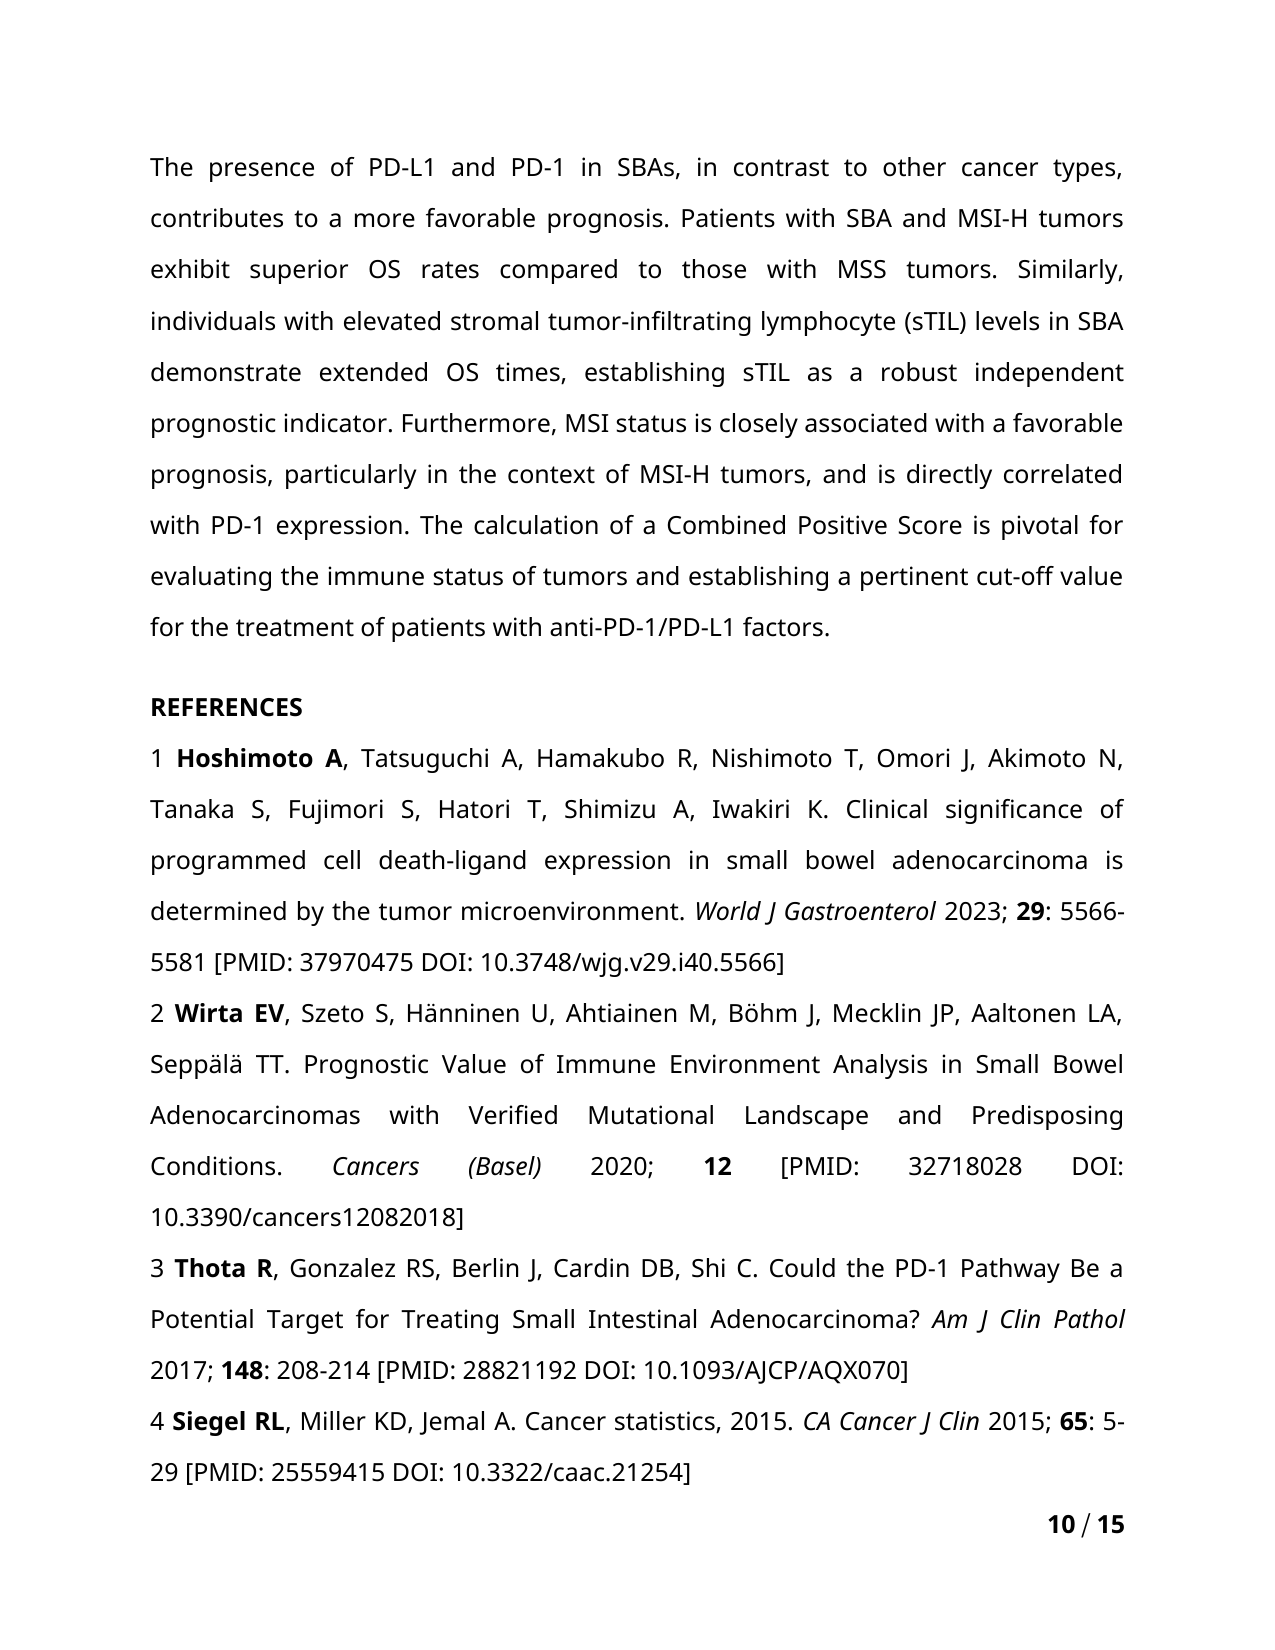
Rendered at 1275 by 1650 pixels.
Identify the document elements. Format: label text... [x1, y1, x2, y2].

text 4 Siegel RL, Miller KD, Jemal A. Cancer statistics, 2015. CA Cancer J Clin 2015; 65: 5-29 [PMID: 25559415 DOI: 10.3322/caac.21254] [150, 1404, 1125, 1489]
text 3 Thota R, Gonzalez RS, Berlin J, Cardin DB, Shi C. Could the PD-1 Pathway Be a Potential Target for Treating Small Intestinal Adenocarcinoma? Am J Clin Pathol 2017; 148: 208-214 [PMID: 28821192 DOI: 10.1093/AJCP/AQX070] [150, 1251, 1125, 1387]
text 2 Wirta EV, Szeto S, Hänninen U, Ahtiainen M, Böhm J, Mecklin JP, Aaltonen LA, Seppälä TT. Prognostic Value of Immune Environment Analysis in Small Bowel Adenocarcinomas with Verified Mutational Landscape and Predisposing Conditions. Cancers (Basel) 2020; 12 [PMID: 32718028 DOI: 10.3390/cancers12082018] [150, 995, 1125, 1234]
text 1 Hoshimoto A, Tatsuguchi A, Hamakubo R, Nishimoto T, Omori J, Akimoto N, Tanaka S, Fujimori S, Hatori T, Shimizu A, Iwakiri K. Clinical significance of programmed cell death-ligand expression in small bowel adenocarcinoma is determined by the tumor microenvironment. World J Gastroenterol 2023; 29: 5566-5581 [PMID: 37970475 DOI: 10.3748/wjg.v29.i40.5566] [150, 740, 1125, 978]
text REFERENCES [150, 689, 1125, 723]
text The presence of PD-L1 and PD-1 in SBAs, in contrast to other cancer types, contributes to a more favorable prognosis. Patients with SBA and MSI-H tumors exhibit superior OS rates compared to those with MSS tumors. Similarly, individuals with elevated stromal tumor-infiltrating lymphocyte (sTIL) levels in SBA demonstrate extended OS times, establishing sTIL as a robust independent prognostic indicator. Furthermore, MSI status is closely associated with a favorable prognosis, particularly in the context of MSI-H tumors, and is directly correlated with PD-1 expression. The calculation of a Combined Positive Score is pivotal for evaluating the immune status of tumors and establishing a pertinent cut-off value for the treatment of patients with anti-PD-1/PD-L1 factors. [150, 150, 1125, 643]
